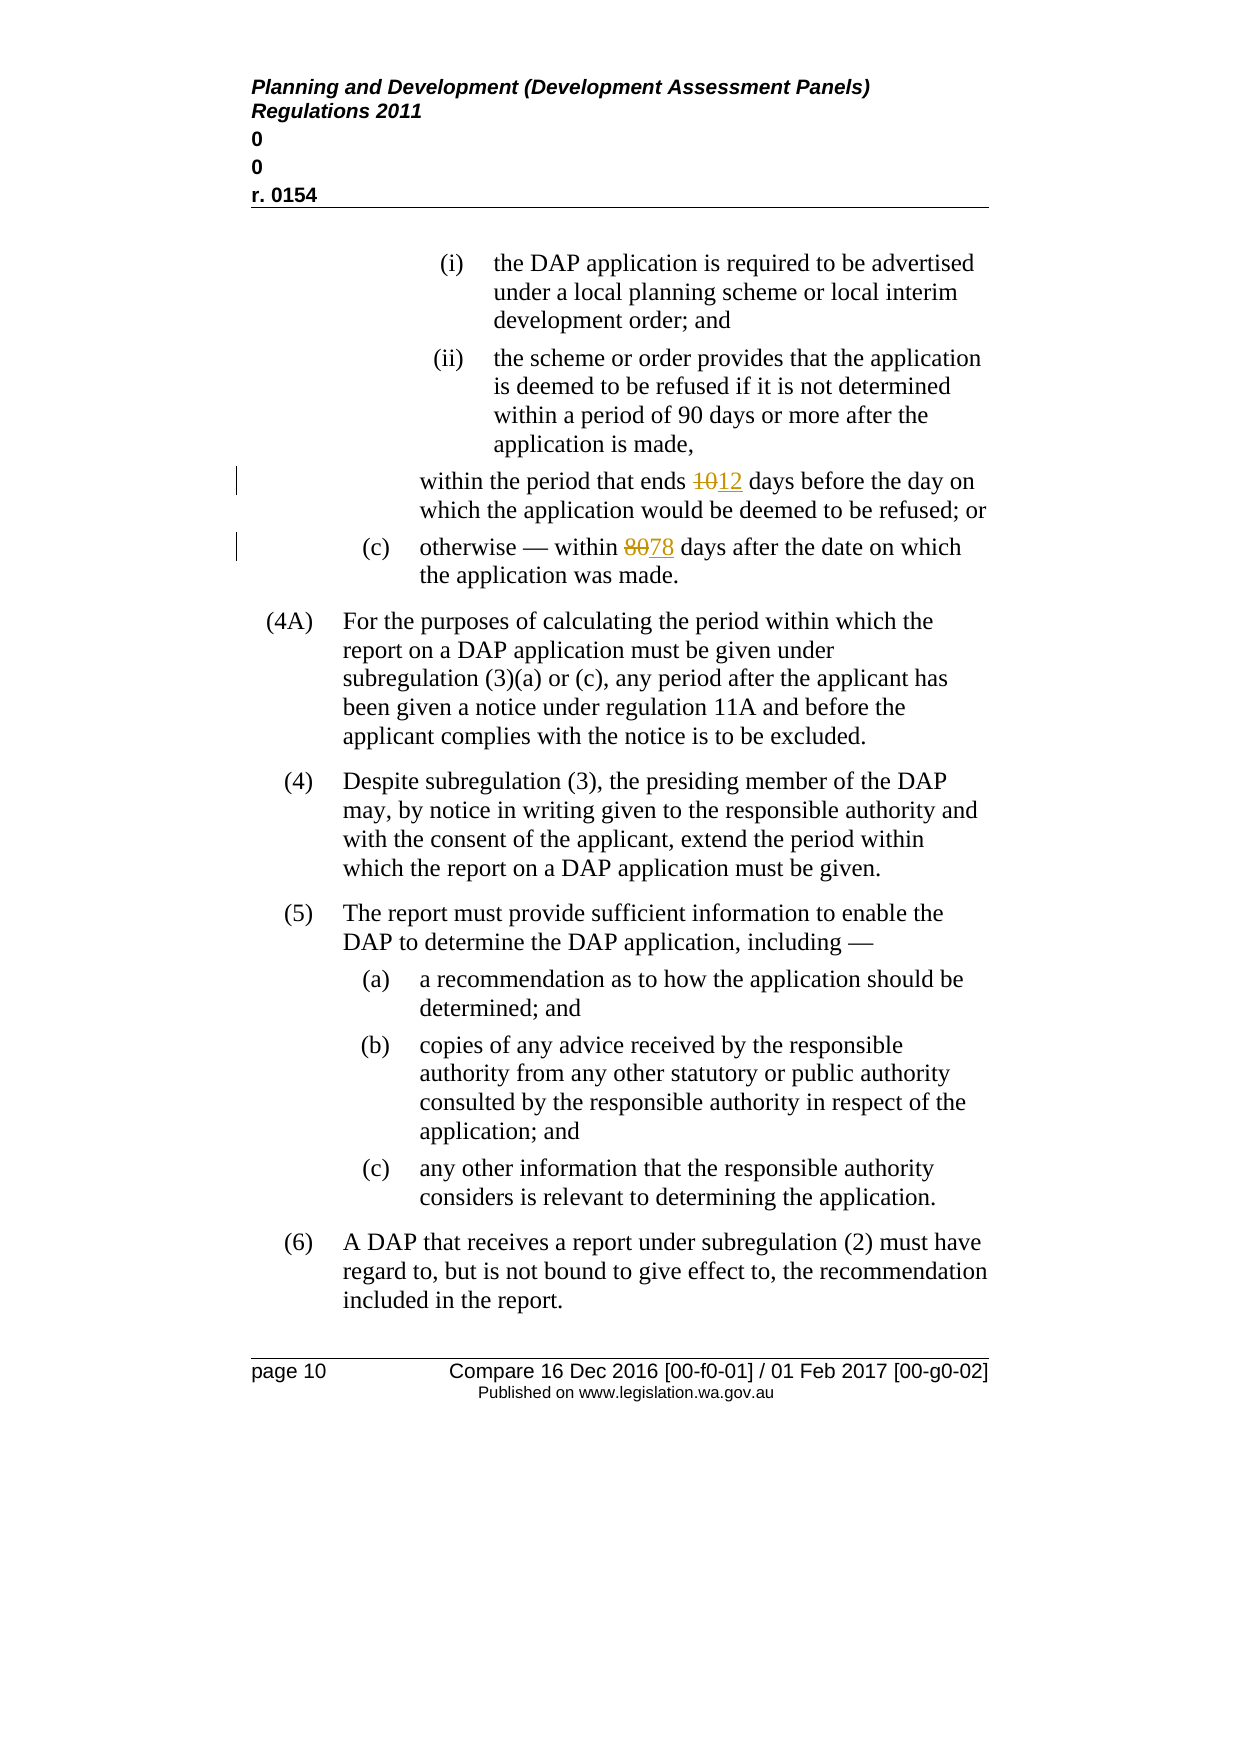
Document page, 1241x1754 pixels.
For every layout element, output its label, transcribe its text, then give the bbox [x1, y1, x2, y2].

text (ii) the scheme or order provides that the application is deemed to be refused if it is not determined within a period of 90 days or more after the application is made, [251, 343, 989, 458]
text (a) a recommendation as to how the application should be determined; and [251, 964, 989, 1021]
text within the period that ends days before the day on which the application would be deemed to be refused; or [251, 466, 989, 523]
text (5) The report must provide sufficient information to enable the DAP to determine the DAP application, including — [251, 898, 989, 956]
text (4A) For the purposes of calculating the period within which the report on a DAP application must be given under subregulation (3)(a) or (c), any period after the applicant has been given a notice under regulation 11A and before the applicant complies with the notice is to be excluded. [251, 606, 989, 750]
text (c) otherwise — within days after the date on which the application was made. [251, 532, 989, 589]
text (i) the DAP application is required to be advertised under a local planning scheme or local interim development order; and [251, 248, 989, 334]
text (6) A DAP that receives a report under subregulation (2) must have regard to, but is not bound to give effect to, the recommendation included in the report. [251, 1227, 989, 1313]
text (4) Despite subregulation (3), the presiding member of the DAP may, by notice in writing given to the responsible authority and with the consent of the applicant, extend the period within which the report on a DAP application must be given. [251, 766, 989, 881]
text (b) copies of any advice received by the responsible authority from any other statutory or public authority consulted by the responsible authority in respect of the application; and [251, 1030, 989, 1145]
text (c) any other information that the responsible authority considers is relevant to determining the application. [251, 1153, 989, 1211]
